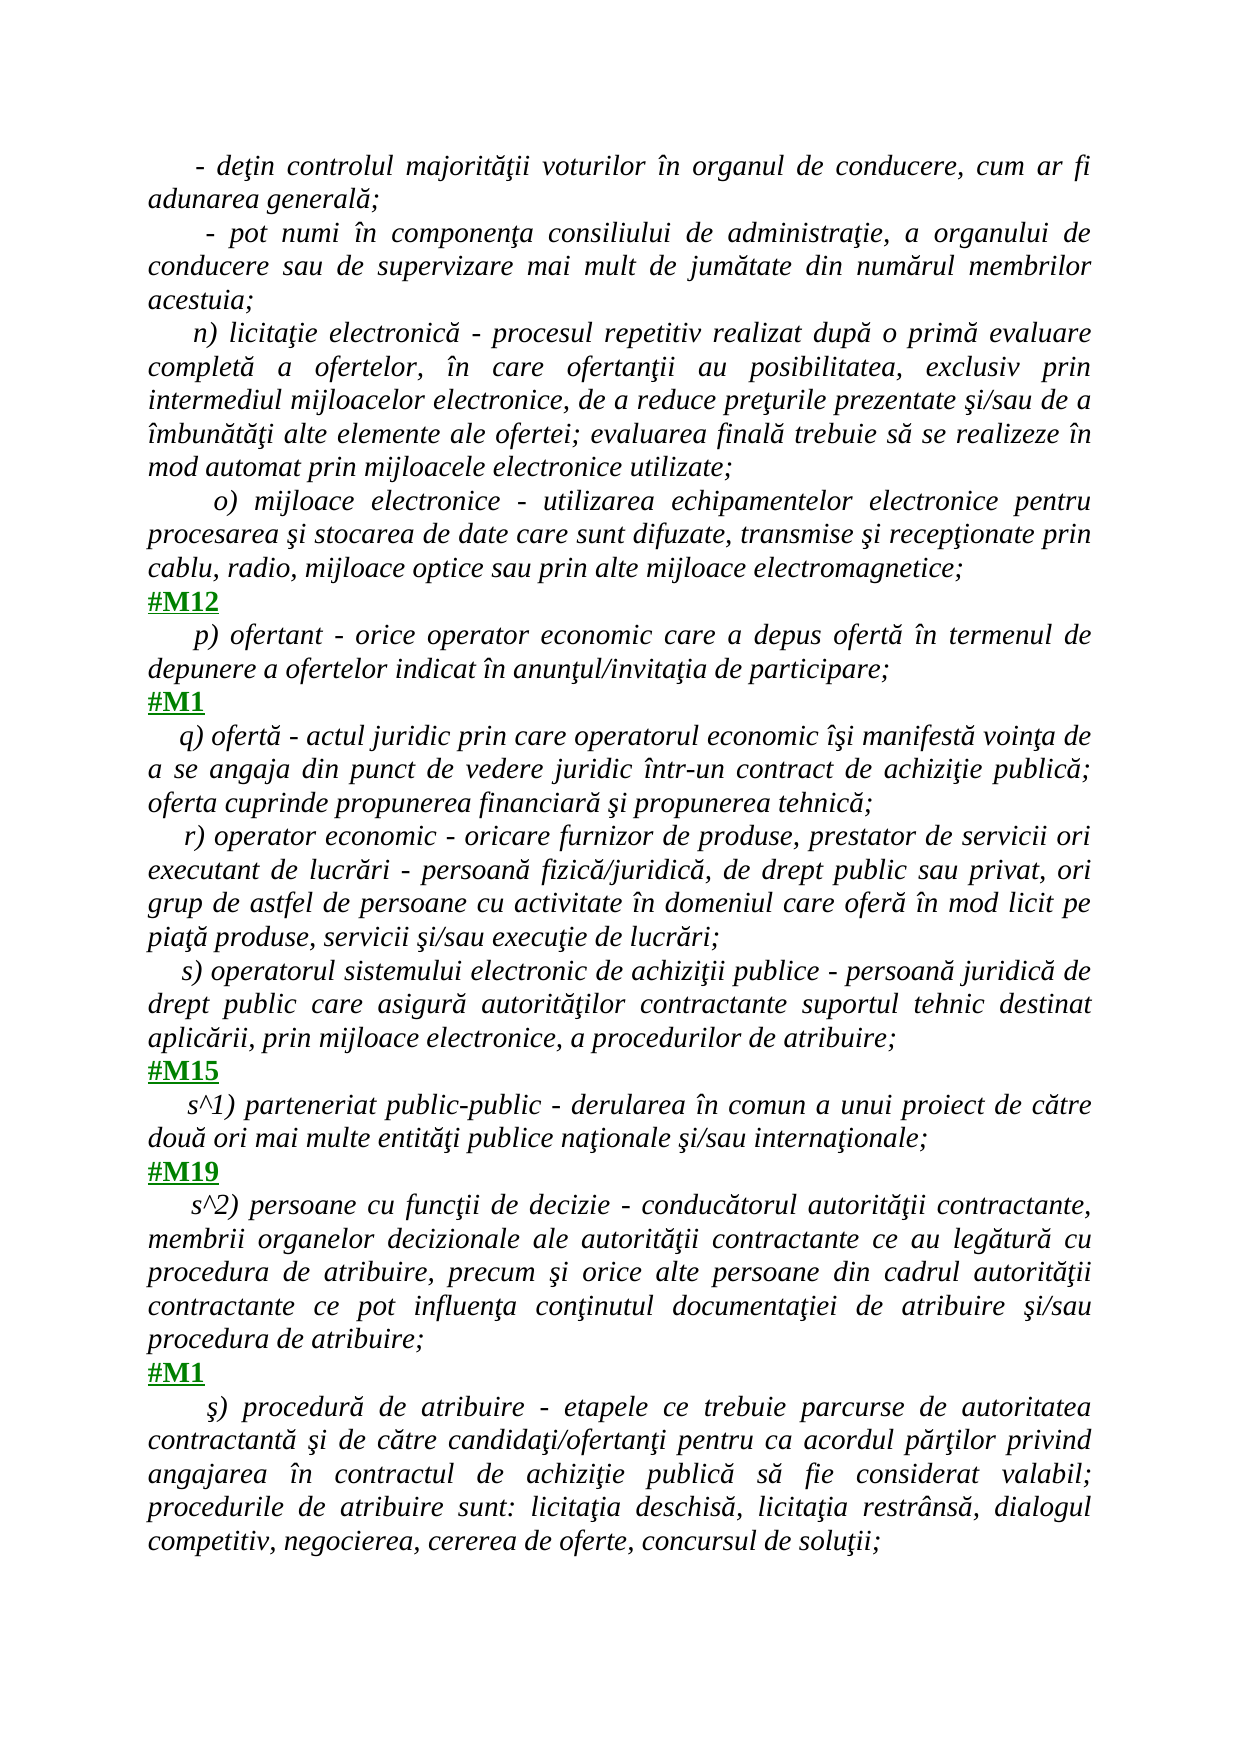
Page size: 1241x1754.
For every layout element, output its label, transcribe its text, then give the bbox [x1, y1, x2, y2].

text #M1 [148, 1355, 1093, 1389]
text s^1) parteneriat public-public - derularea în comun a unui proiect de către două ori mai multe entităţi publice naţionale şi/sau internaţionale; [148, 1087, 1093, 1154]
text #M19 [148, 1154, 1093, 1187]
text s) operatorul sistemului electronic de achiziţii publice - persoană juridică de drept public care asigură autorităţilor contractante suportul tehnic destinat aplicării, prin mijloace electronice, a procedurilor de atribuire; [148, 953, 1093, 1053]
text ş) procedură de atribuire - etapele ce trebuie parcurse de autoritatea contractantă şi de către candidaţi/ofertanţi pentru ca acordul părţilor privind angajarea în contractul de achiziţie publică să fie considerat valabil; procedurile de atribuire sunt: licitaţia deschisă, licitaţia restrânsă, dialogul competitiv, negocierea, cererea de oferte, concursul de soluţii; [148, 1389, 1093, 1556]
text q) ofertă - actul juridic prin care operatorul economic îşi manifestă voinţa de a se angaja din punct de vedere juridic într-un contract de achiziţie publică; oferta cuprinde propunerea financiară şi propunerea tehnică; [148, 718, 1093, 818]
text #M1 [148, 684, 1093, 718]
text n) licitaţie electronică - procesul repetitiv realizat după o primă evaluare completă a ofertelor, în care ofertanţii au posibilitatea, exclusiv prin intermediul mijloacelor electronice, de a reduce preţurile prezentate şi/sau de a îmbunătăţi alte elemente ale ofertei; evaluarea finală trebuie să se realizeze în mod automat prin mijloacele electronice utilizate; [148, 315, 1093, 483]
text - deţin controlul majorităţii voturilor în organul de conducere, cum ar fi adunarea generală; [148, 148, 1093, 215]
text - pot numi în componenţa consiliului de administraţie, a organului de conducere sau de supervizare mai mult de jumătate din numărul membrilor acestuia; [148, 215, 1093, 315]
text #M15 [148, 1053, 1093, 1087]
text p) ofertant - orice operator economic care a depus ofertă în termenul de depunere a ofertelor indicat în anunţul/invitaţia de participare; [148, 617, 1093, 684]
text s^2) persoane cu funcţii de decizie - conducătorul autorităţii contractante, membrii organelor decizionale ale autorităţii contractante ce au legătură cu procedura de atribuire, precum şi orice alte persoane din cadrul autorităţii contractante ce pot influenţa conţinutul documentaţiei de atribuire şi/sau procedura de atribuire; [148, 1187, 1093, 1355]
text o) mijloace electronice - utilizarea echipamentelor electronice pentru procesarea şi stocarea de date care sunt difuzate, transmise şi recepţionate prin cablu, radio, mijloace optice sau prin alte mijloace electromagnetice; [148, 483, 1093, 584]
text #M12 [148, 584, 1093, 617]
text r) operator economic - oricare furnizor de produse, prestator de servicii ori executant de lucrări - persoană fizică/juridică, de drept public sau privat, ori grup de astfel de persoane cu activitate în domeniul care oferă în mod licit pe piaţă produse, servicii şi/sau execuţie de lucrări; [148, 818, 1093, 953]
